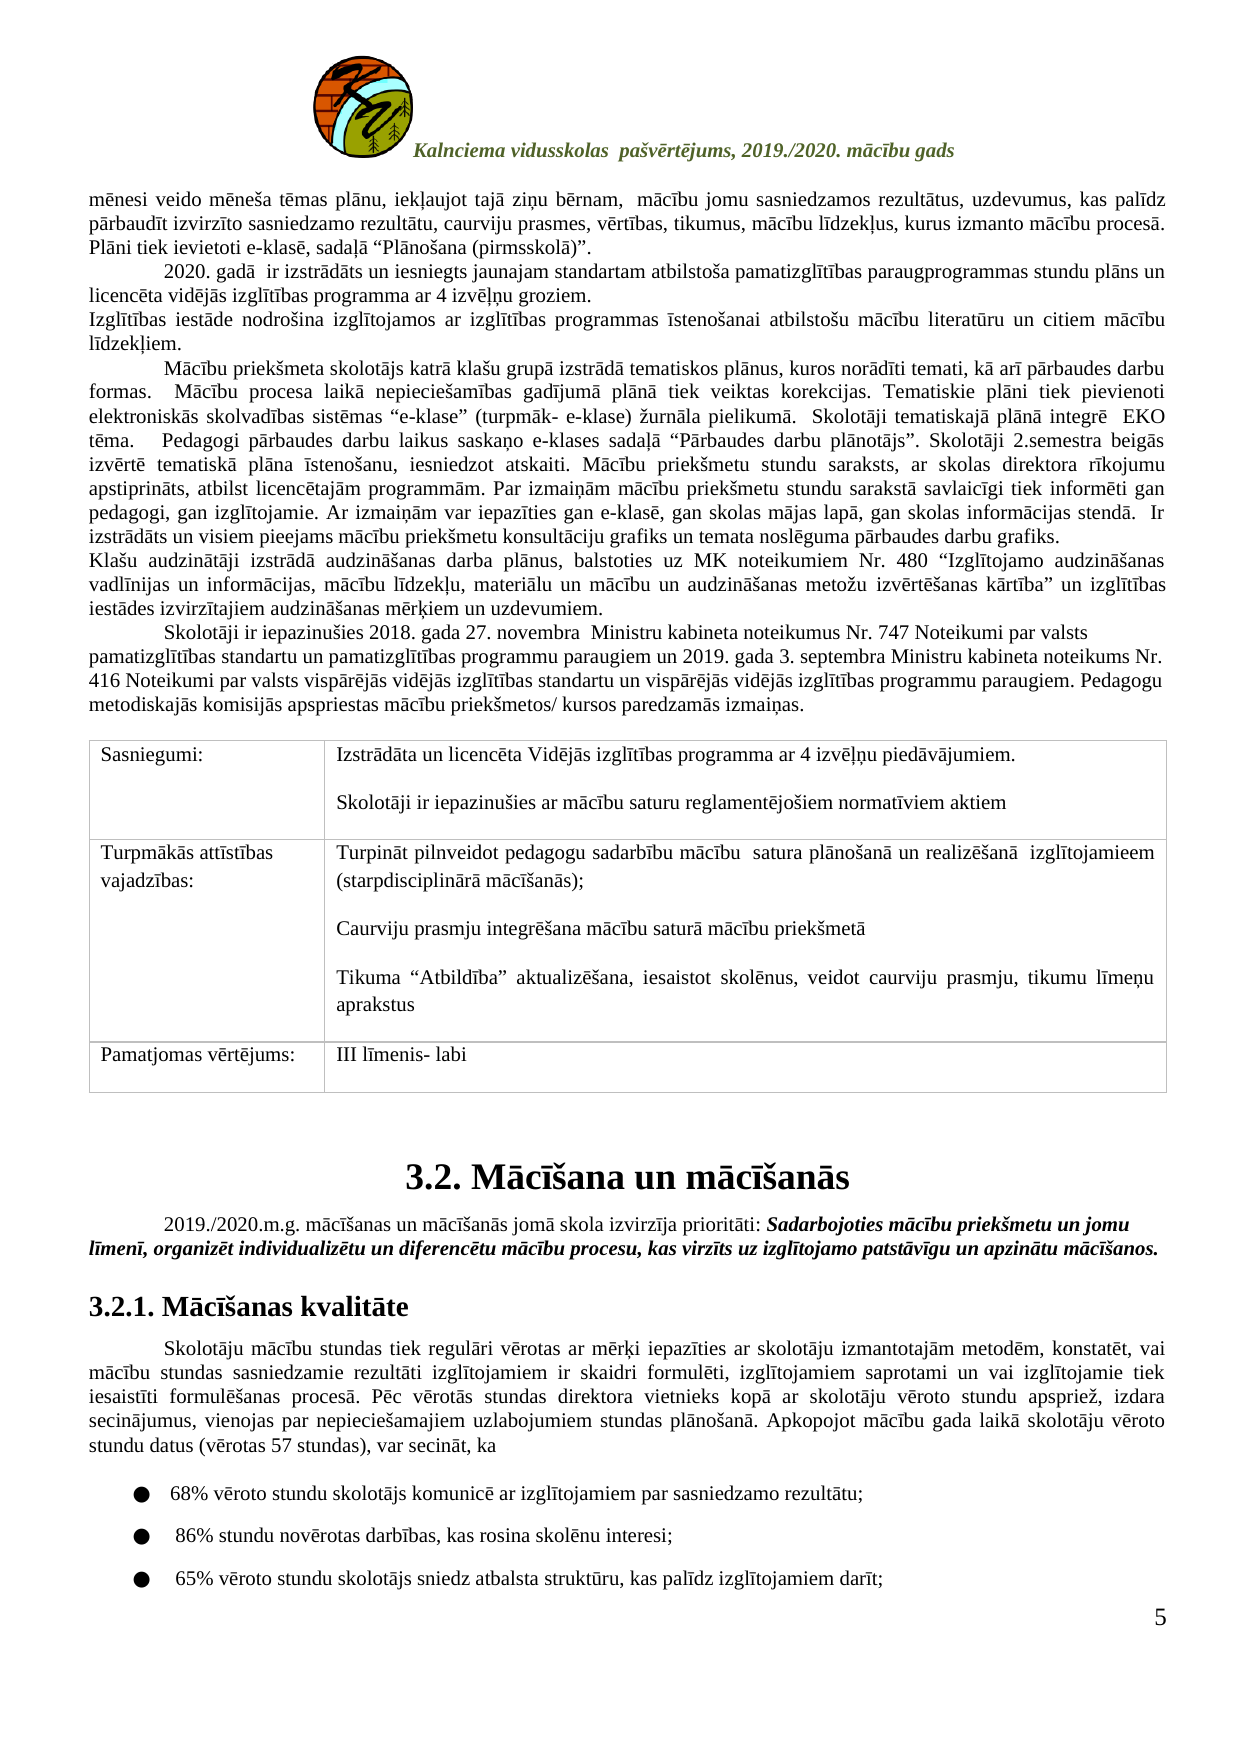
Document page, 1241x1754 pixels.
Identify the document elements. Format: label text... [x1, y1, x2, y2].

table_cell III līmenis- labi [325, 1043, 1166, 1092]
text Skolotāju mācību stundas tiek regulāri vērotas ar mērķi iepazīties ar skolotāju izmantotajām metodēm, konstatēt, vai mācību stundas sasniedzamie rezultāti izglītojamiem ir skaidri formulēti, izglītojamiem saprotami un vai izglītojamie tiek iesaistīti formulēšanas procesā. Pēc vērotās stundas direktora vietnieks kopā ar skolotāju vēroto stundu apspriež, izdara secinājumus, vienojas par nepieciešamajiem uzlabojumiem stundas plānošanā. Apkopojot mācību gada laikā skolotāju vēroto stundu datus (vērotas 57 stundas), var secināt, ka [89, 1336, 1167, 1457]
text 2020. gadā ir izstrādāts un iesniegts jaunajam standartam atbilstoša pamatizglītības paraugprogrammas stundu plāns un licencēta vidējās izglītības programma ar 4 izvēļņu groziem. [89, 259, 1167, 307]
text 2019./2020.m.g. mācīšanas un mācīšanās jomā skola izvirzīja prioritāti: Sadarbojoties mācību priekšmetu un jomu līmenī, organizēt individualizētu un diferencētu mācību procesu, kas virzīts uz izglītojamo patstāvīgu un apzinātu mācīšanos. [89, 1212, 1167, 1260]
list 68% vēroto stundu skolotājs komunicē ar izglītojamiem par sasniedzamo rezultātu; [132, 1469, 1167, 1512]
text Izglītības iestāde nodrošina izglītojamos ar izglītības programmas īstenošanai atbilstošu mācību literatūru un citiem mācību līdzekļiem. [89, 307, 1167, 355]
text Skolotāji ir iepazinušies 2018. gada 27. novembra Ministru kabineta noteikumus Nr. 747 Noteikumi par valsts pamatizglītības standartu un pamatizglītības programmu paraugiem un 2019. gada 3. septembra Ministru kabineta noteikums Nr. 416 Noteikumi par valsts vispārējās vidējās izglītības standartu un vispārējās vidējās izglītības programmu paraugiem. Pedagogu metodiskajās komisijās apspriestas mācību priekšmetos/ kursos paredzamās izmaiņas. [89, 620, 1167, 716]
list 65% vēroto stundu skolotājs sniedz atbalsta struktūru, kas palīdz izglītojamiem darīt; [132, 1554, 1167, 1597]
list 86% stundu novērotas darbības, kas rosina skolēnu interesi; [132, 1512, 1167, 1554]
subtitle 3.2.1. Mācīšanas kvalitāte [89, 1289, 1167, 1323]
table_cell Turpmākās attīstības vajadzības: [90, 840, 324, 1041]
text Mācību priekšmeta skolotājs katrā klašu grupā izstrādā tematiskos plānus, kuros norādīti temati, kā arī pārbaudes darbu formas. Mācību procesa laikā nepieciešamības gadījumā plānā tiek veiktas korekcijas. Tematiskie plāni tiek pievienoti elektroniskās skolvadības sistēmas “e-klase” (turpmāk- e-klase) žurnāla pielikumā. Skolotāji tematiskajā plānā integrē EKO tēma. Pedagogi pārbaudes darbu laikus saskaņo e-klases sadaļā “Pārbaudes darbu plānotājs”. Skolotāji 2.semestra beigās izvērtē tematiskā plāna īstenošanu, iesniedzot atskaiti. Mācību priekšmetu stundu saraksts, ar skolas direktora rīkojumu apstiprināts, atbilst licencētajām programmām. Par izmaiņām mācību priekšmetu stundu sarakstā savlaicīgi tiek informēti gan pedagogi, gan izglītojamie. Ar izmaiņām var iepazīties gan e-klasē, gan skolas mājas lapā, gan skolas informācijas stendā. Ir izstrādāts un visiem pieejams mācību priekšmetu konsultāciju grafiks un temata noslēguma pārbaudes darbu grafiks. [89, 355, 1167, 548]
picture [300, 48, 413, 158]
table_cell Pamatjomas vērtējums: [90, 1043, 324, 1092]
table_header Sasniegumi: [90, 741, 324, 839]
text Klašu audzinātāji izstrādā audzināšanas darba plānus, balstoties uz MK noteikumiem Nr. 480 “Izglītojamo audzināšanas vadlīnijas un informācijas, mācību līdzekļu, materiālu un mācību un audzināšanas metožu izvērtēšanas kārtība” un izglītības iestādes izvirzītajiem audzināšanas mērķiem un uzdevumiem. [89, 548, 1167, 620]
table_cell Turpināt pilnveidot pedagogu sadarbību mācību satura plānošanā un realizēšanā izglītojamieem (starpdisciplinārā mācīšanās); Caurviju prasmju integrēšana mācību saturā mācību priekšmetā Tikuma “Atbildība” aktualizēšana, iesaistot skolēnus, veidot caurviju prasmju, tikumu līmeņu aprakstus [325, 840, 1166, 1041]
table_header Izstrādāta un licencēta Vidējās izglītības programma ar 4 izvēļņu piedāvājumiem. Skolotāji ir iepazinušies ar mācību saturu reglamentējošiem normatīviem aktiem [325, 741, 1166, 839]
subtitle 3.2. Mācīšana un mācīšanās [89, 1154, 1167, 1197]
